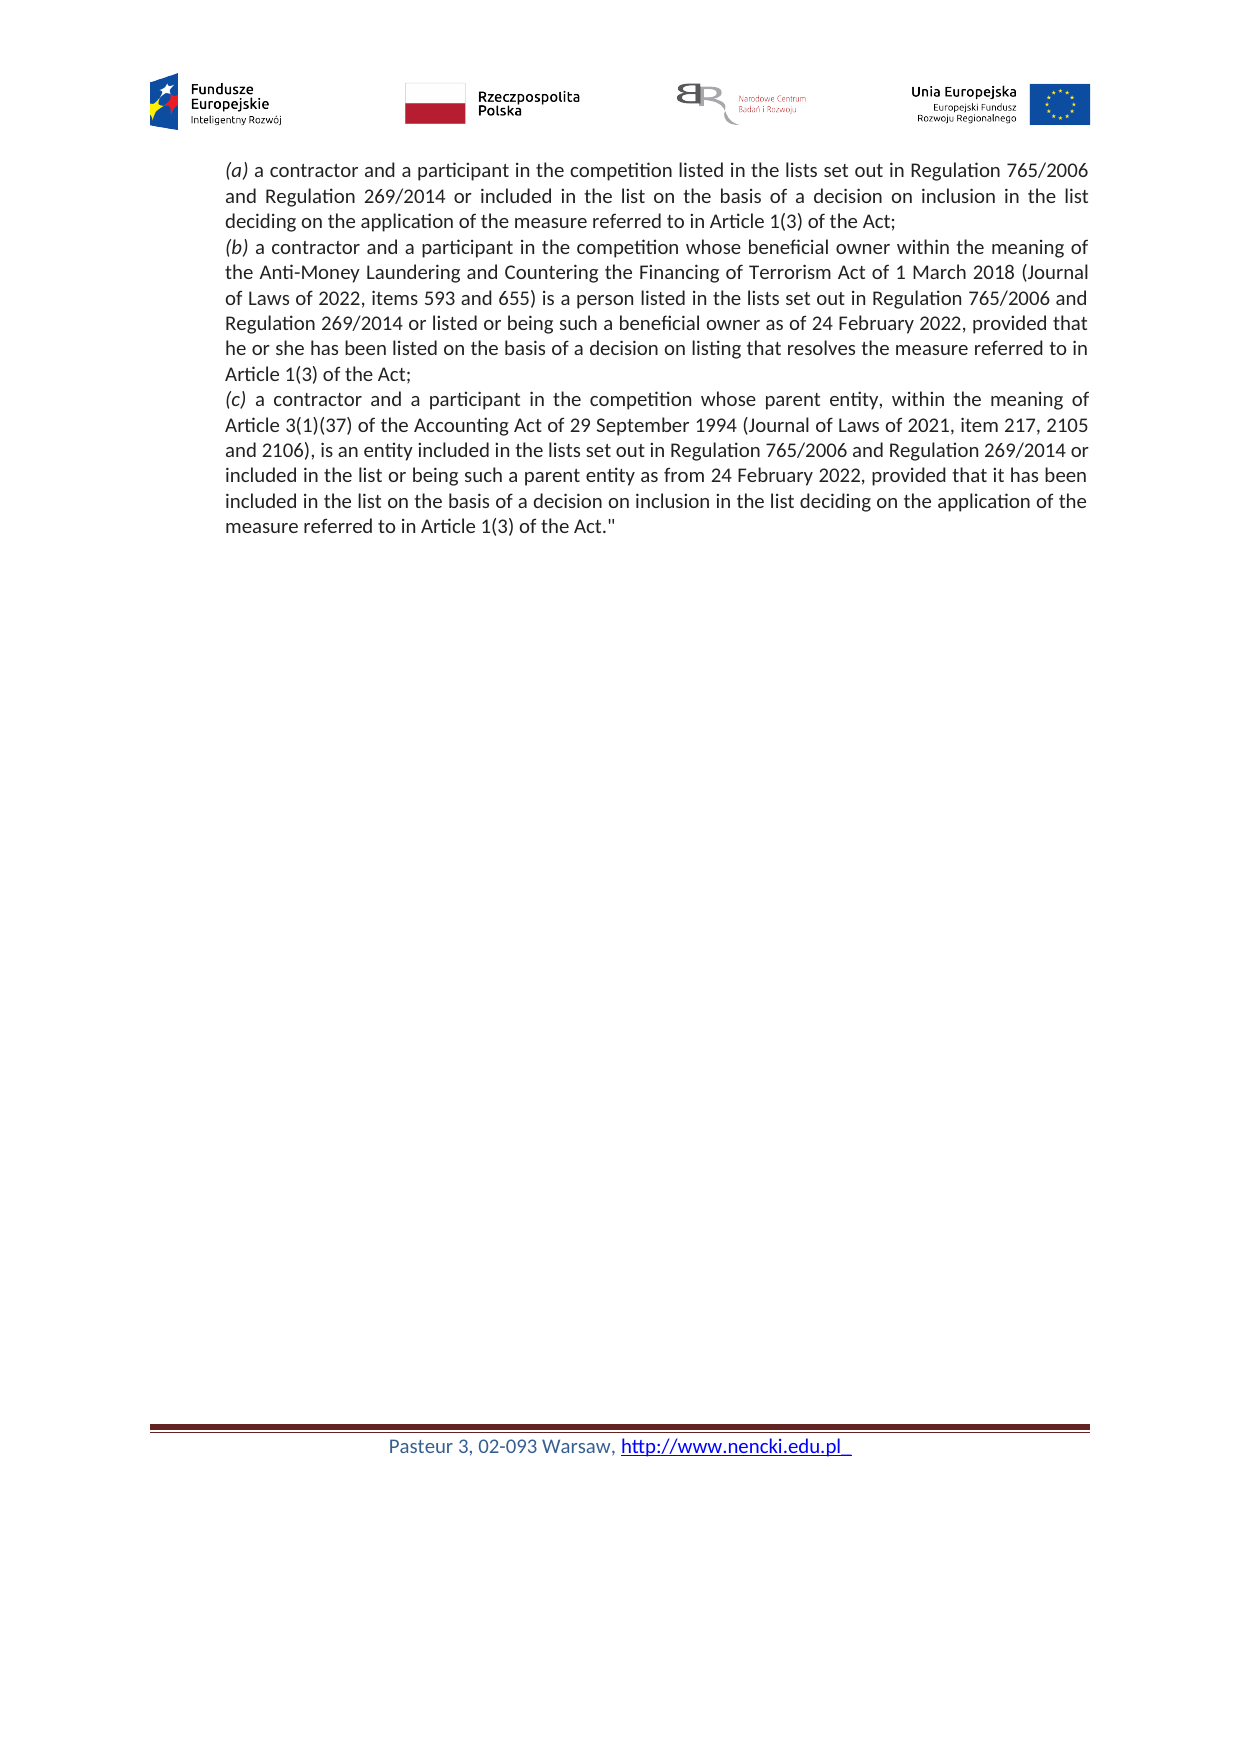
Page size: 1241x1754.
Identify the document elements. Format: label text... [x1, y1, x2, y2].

picture [150, 73, 1091, 130]
list (a) a contractor and a participant in the competition listed in the lists set out in Regulation 765/2006 and Regulation 269/2014 or included in the list on the basis of a decision on inclusion in the list deciding on the application of the measure referred to in Article 1(3) of the Act; [225, 158, 1090, 234]
list (b) a contractor and a participant in the competition whose beneficial owner within the meaning of the Anti-Money Laundering and Countering the Financing of Terrorism Act of 1 March 2018 (Journal of Laws of 2022, items 593 and 655) is a person listed in the lists set out in Regulation 765/2006 and Regulation 269/2014 or listed or being such a beneficial owner as of 24 February 2022, provided that he or she has been listed on the basis of a decision on listing that resolves the measure referred to in Article 1(3) of the Act; [225, 234, 1090, 386]
text Pasteur 3, 02-093 Warsaw, http://www.nencki.edu.pl_ [150, 1433, 1090, 1459]
list (c) a contractor and a participant in the competition whose parent entity, within the meaning of Article 3(1)(37) of the Accounting Act of 29 September 1994 (Journal of Laws of 2021, item 217, 2105 and 2106), is an entity included in the lists set out in Regulation 765/2006 and Regulation 269/2014 or included in the list or being such a parent entity as from 24 February 2022, provided that it has been included in the list on the basis of a decision on inclusion in the list deciding on the application of the measure referred to in Article 1(3) of the Act." [225, 386, 1090, 539]
